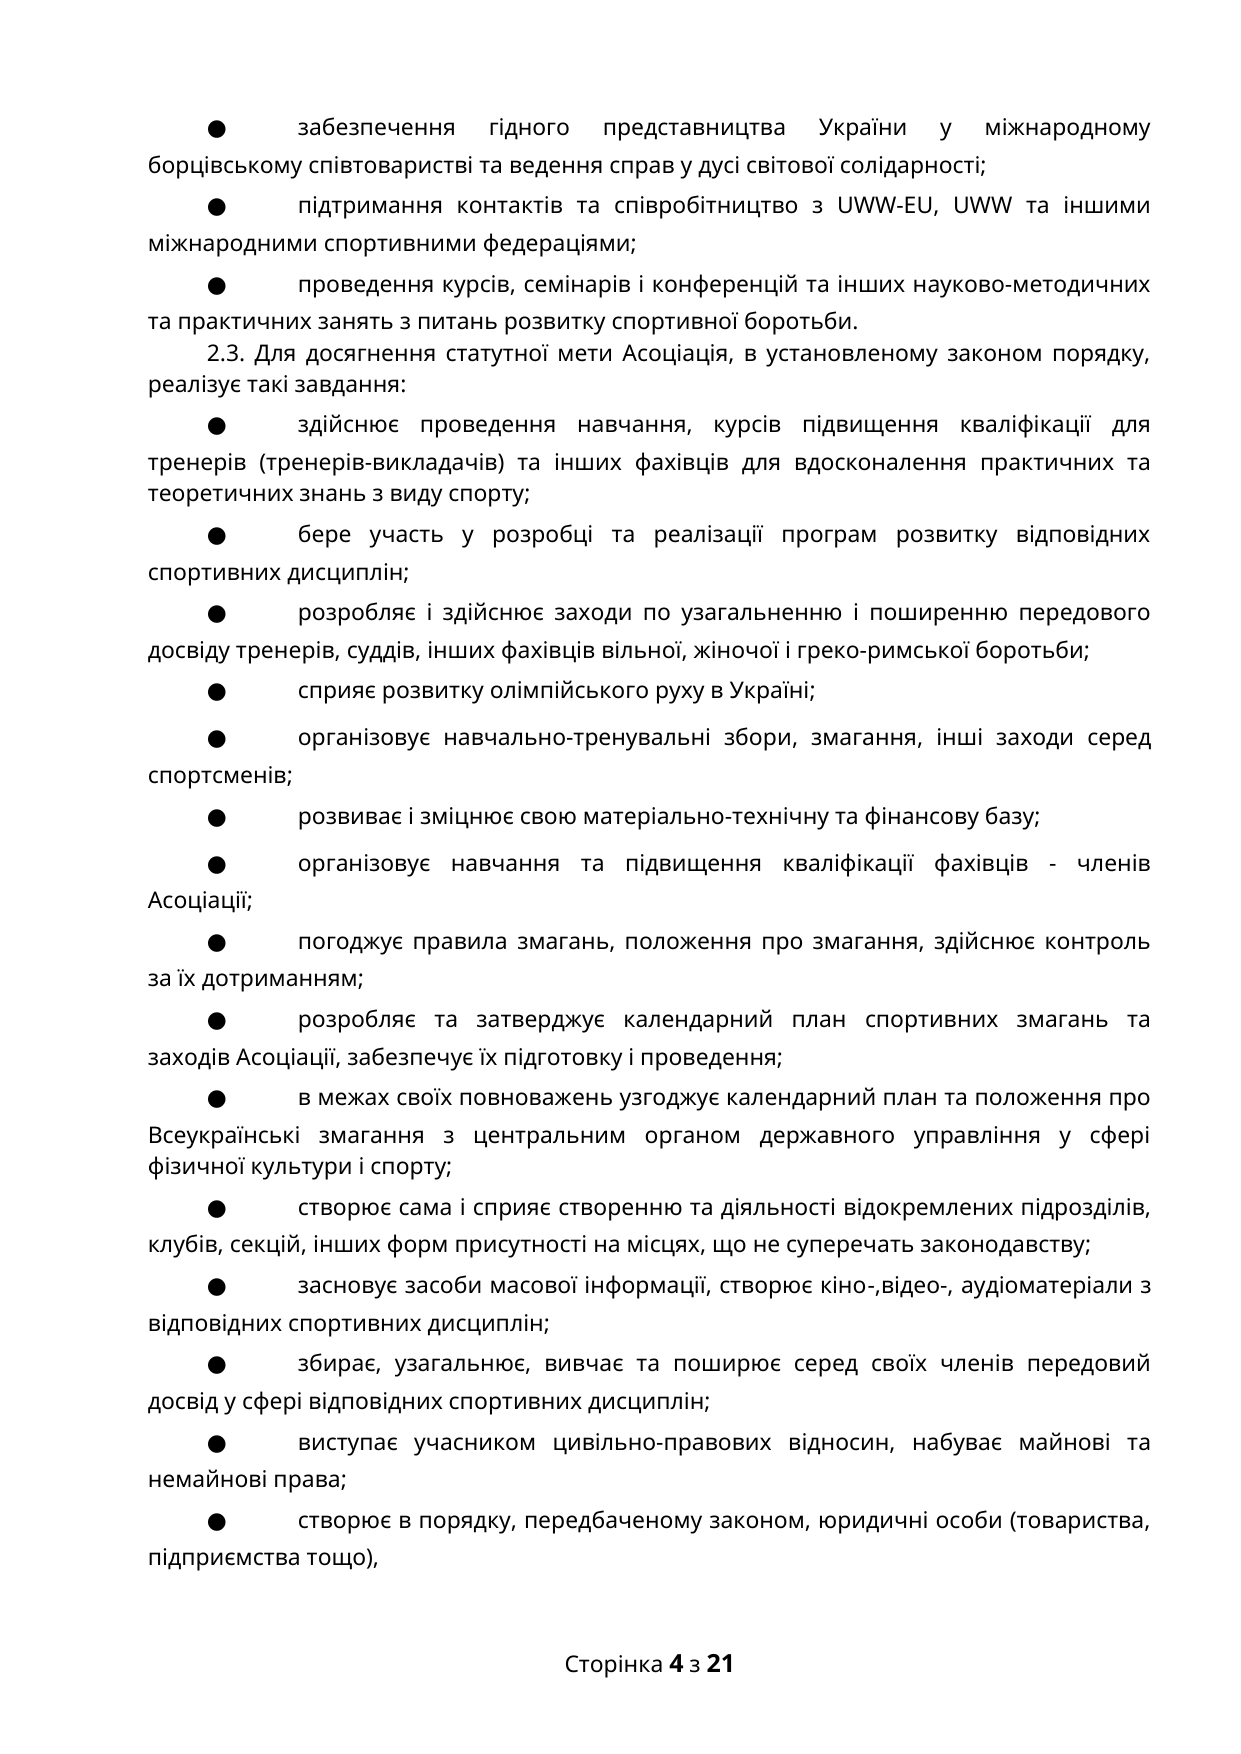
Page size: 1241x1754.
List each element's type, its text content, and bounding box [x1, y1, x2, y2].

list проведення курсів, семінарів і конференцій та інших науково-методичних та практичних занять з питань розвитку спортивної боротьби. [148, 258, 1152, 336]
list в межах своїх повноважень узгоджує календарний план та положення про Всеукраїнські змагання з центральним органом державного управління у сфері фізичної культури і спорту; [148, 1072, 1152, 1181]
list організовує навчально-тренувальні збори, змагання, інші заходи серед спортсменів; [148, 712, 1152, 790]
list збирає, узагальнює, вивчає та поширює серед своїх членів передовий досвід у сфері відповідних спортивних дисциплін; [148, 1338, 1152, 1416]
list сприяє розвитку олімпійського руху в Україні; [148, 665, 1152, 712]
list виступає учасником цивільно-правових відносин, набуває майнові та немайнові права; [148, 1416, 1152, 1494]
list організовує навчання та підвищення кваліфікації фахівців - членів Асоціації; [148, 837, 1152, 915]
list здійснює проведення навчання, курсів підвищення кваліфікації для тренерів (тренерів-викладачів) та інших фахівців для вдосконалення практичних та теоретичних знань з виду спорту; [148, 399, 1152, 508]
list бере участь у розробці та реалізації програм розвитку відповідних спортивних дисциплін; [148, 508, 1152, 587]
text 2.3. Для досягнення статутної мети Асоціація, в установленому законом порядку, реалізує такі завдання: [148, 336, 1152, 399]
list створює в порядку, передбаченому законом, юридичні особи (товариства, підприємства тощо), [148, 1494, 1152, 1572]
list погоджує правила змагань, положення про змагання, здійснює контроль за їх дотриманням; [148, 915, 1152, 993]
list розвиває і зміцнює свою матеріально-технічну та фінансову базу; [148, 790, 1152, 837]
list підтримання контактів та співробітництво з UWW-EU, UWW та іншими міжнародними спортивними федераціями; [148, 180, 1152, 258]
list створює сама і сприяє створенню та діяльності відокремлених підрозділів, клубів, секцій, інших форм присутності на місцях, що не суперечать законодавству; [148, 1181, 1152, 1259]
list забезпечення гідного представництва України у міжнародному борцівському співтоваристві та ведення справ у дусі світової солідарності; [148, 102, 1152, 180]
list розробляє та затверджує календарний план спортивних змагань та заходів Асоціації, забезпечує їх підготовку і проведення; [148, 993, 1152, 1072]
list засновує засоби масової інформації, створює кіно-,відео-, аудіоматеріали з відповідних спортивних дисциплін; [148, 1259, 1152, 1338]
list розробляє і здійснює заходи по узагальненню і поширенню передового досвіду тренерів, суддів, інших фахівців вільної, жіночої і греко-римської боротьби; [148, 587, 1152, 665]
